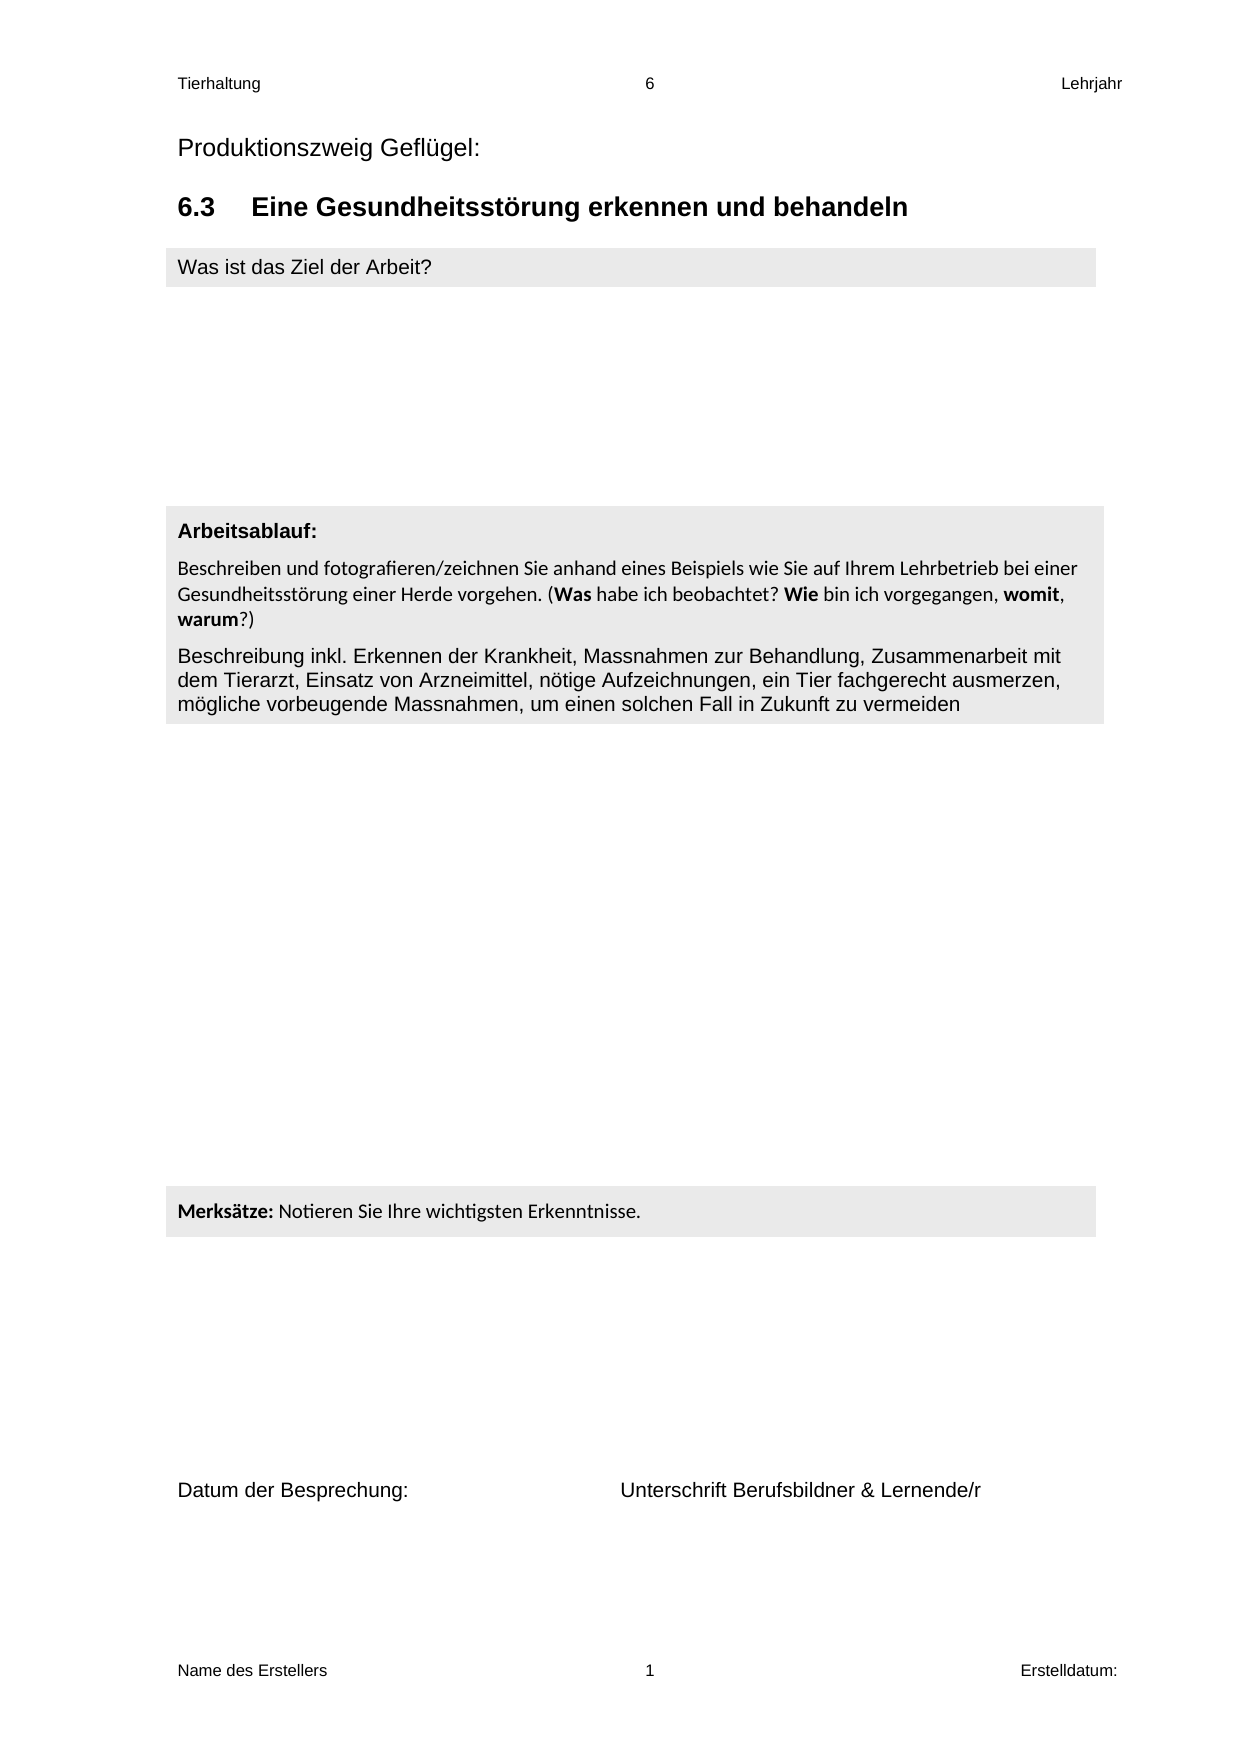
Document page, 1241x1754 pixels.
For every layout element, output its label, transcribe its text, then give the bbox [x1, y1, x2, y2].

text 6.3 Eine Gesundheitsstörung erkennen und behandeln [177, 191, 1093, 222]
text Produktionszweig Geflügel: [177, 133, 1093, 162]
table_header Merksätze: Notieren Sie Ihre wichtigsten Erkenntnisse. [166, 1186, 1096, 1237]
table_header Was ist das Ziel der Arbeit? [166, 248, 1096, 287]
table_header Datum der Besprechung: Unterschrift Berufsbildner & Lernende/r [166, 1478, 1096, 1550]
table_header Arbeitsablauf: Beschreiben und fotografieren/zeichnen Sie anhand eines Beispiels wie Sie auf Ihrem Lehrbetrieb bei einer Gesundheitsstörung einer Herde vorgehen. (Was habe ich beobachtet? Wie bin ich vorgegangen, womit, warum?) Beschreibung inkl. Erkennen der Krankheit, Massnahmen zur Behandlung, Zusammenarbeit mit dem Tierarzt, Einsatz von Arzneimittel, nötige Aufzeichnungen, ein Tier fachgerecht ausmerzen, mögliche vorbeugende Massnahmen, um einen solchen Fall in Zukunft zu vermeiden [166, 506, 1104, 724]
